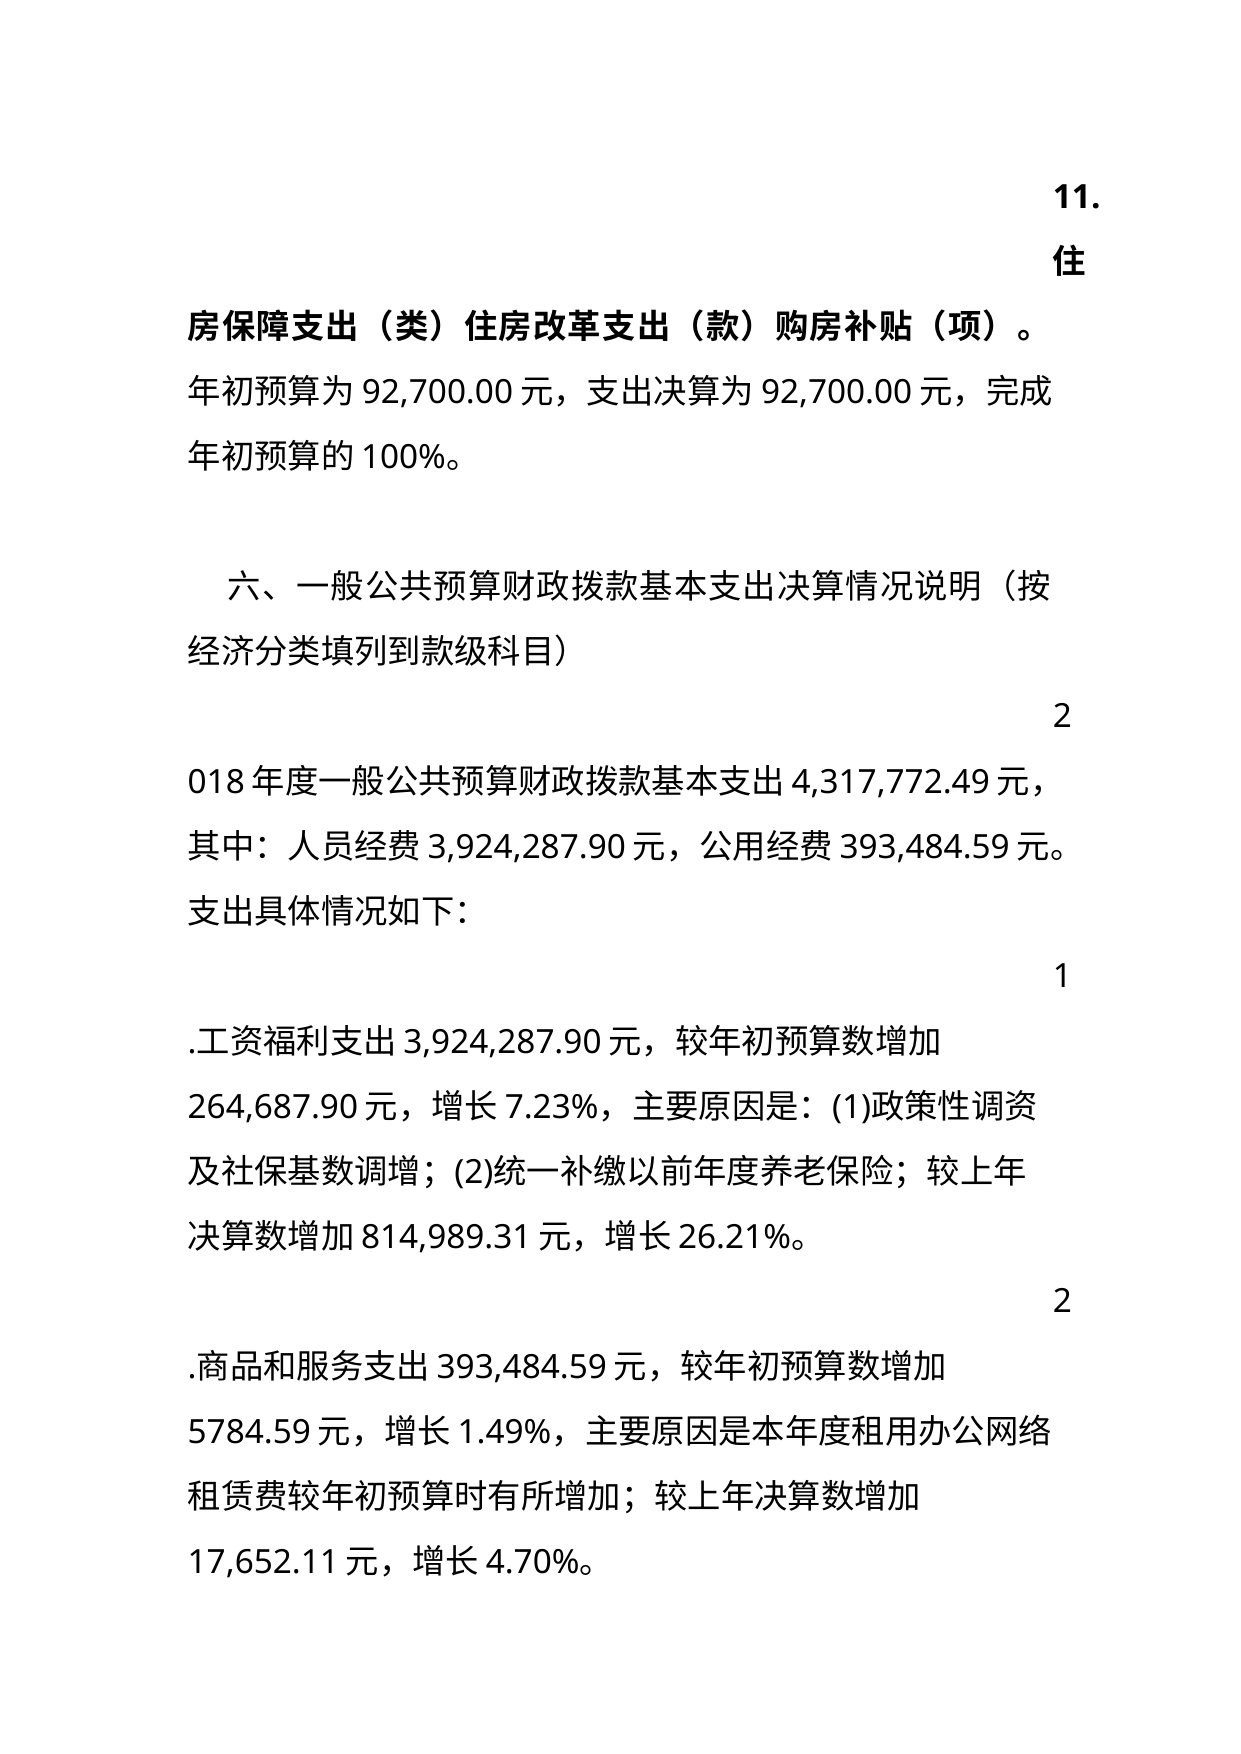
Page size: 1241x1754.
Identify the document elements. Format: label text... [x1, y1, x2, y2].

list 1.工资福利支出3,924,287.90元，较年初预算数增加264,687.90元，增长7.23%，主要原因是：(1)政策性调资及社保基数调增；(2)统一补缴以前年度养老保险；较上年决算数增加814,989.31元，增长26.21%。 [187, 942, 1053, 1267]
text 2018年度一般公共预算财政拨款基本支出4,317,772.49元，其中：人员经费3,924,287.90元，公用经费393,484.59元。支出具体情况如下： [187, 682, 1053, 942]
list 住房保障支出（类）住房改革支出（款）购房补贴（项）。年初预算为92,700.00元，支出决算为92,700.00元，完成年初预算的100%。 [187, 162, 1053, 487]
text 六、一般公共预算财政拨款基本支出决算情况说明（按经济分类填列到款级科目） [187, 552, 1053, 682]
list 2.商品和服务支出393,484.59元，较年初预算数增加5784.59元，增长1.49%，主要原因是本年度租用办公网络租赁费较年初预算时有所增加；较上年决算数增加17,652.11元，增长4.70%。 [187, 1267, 1053, 1592]
